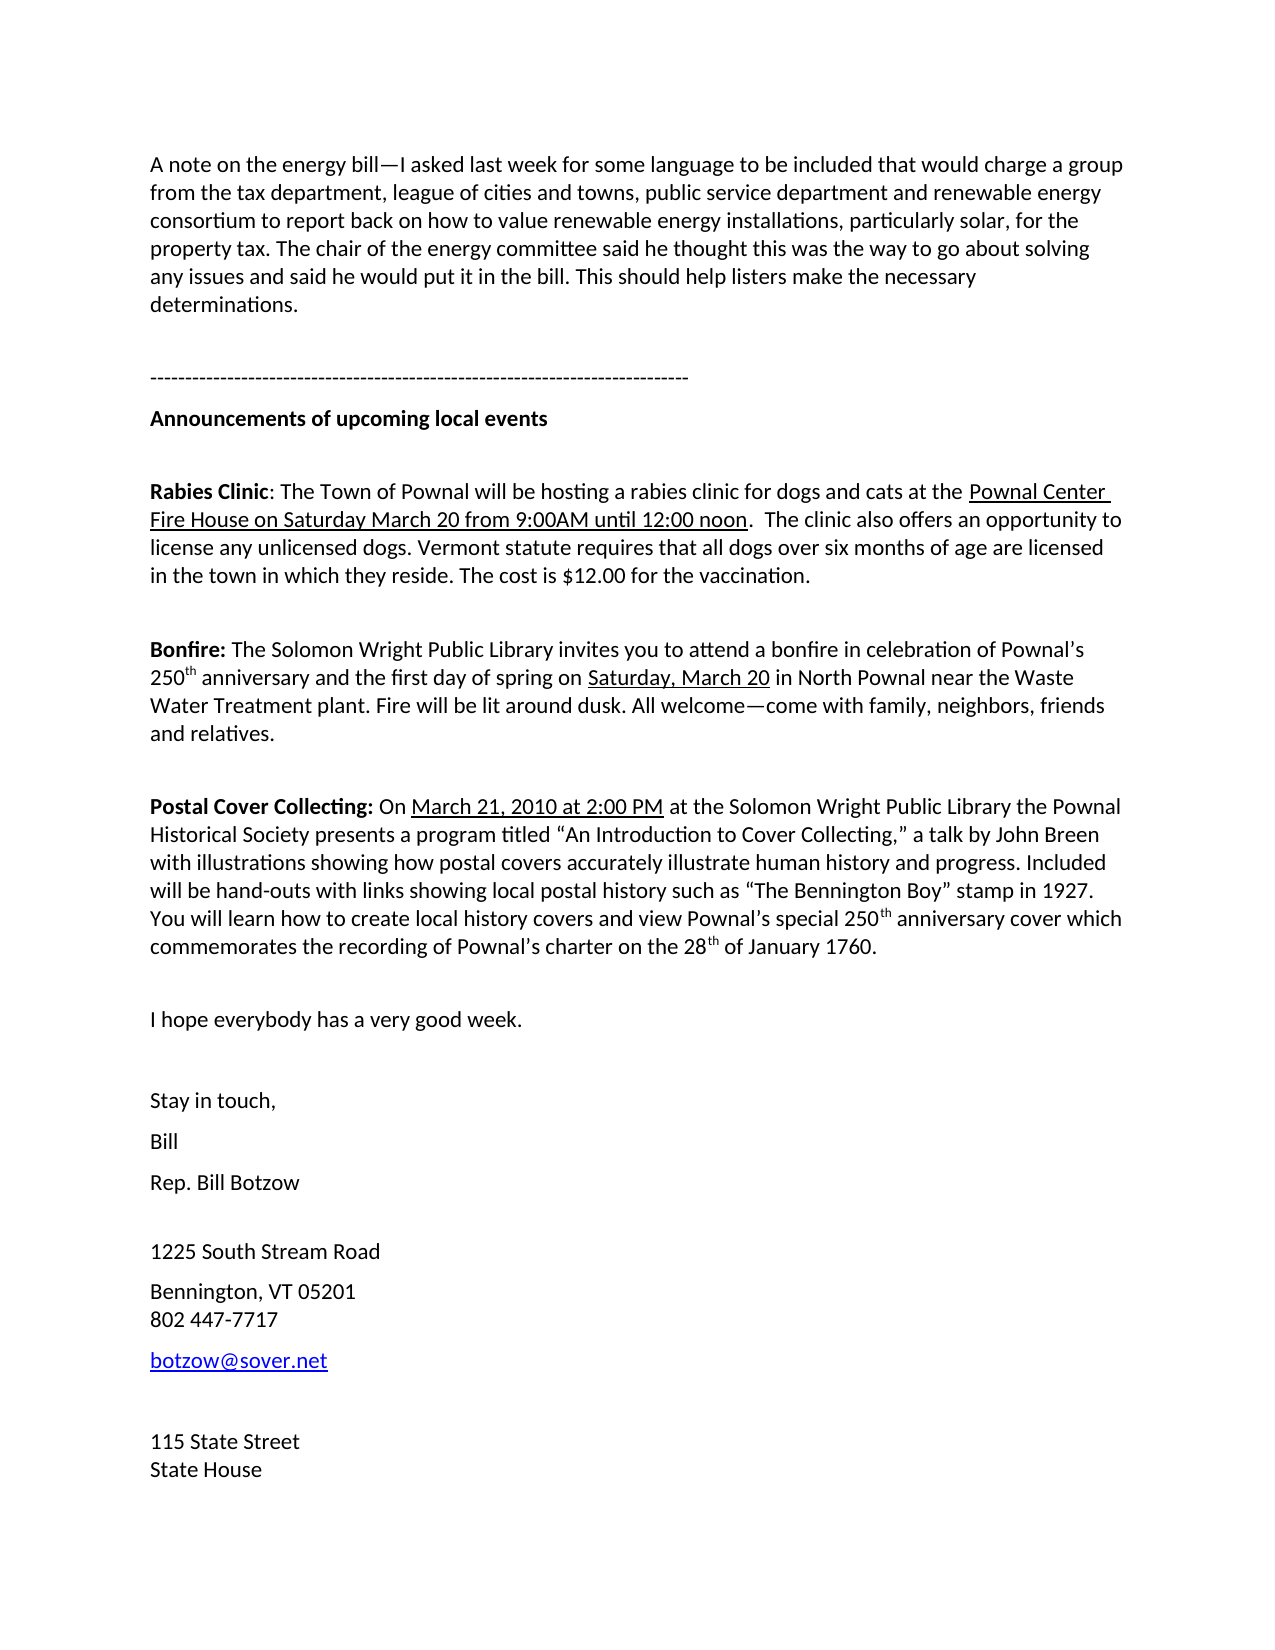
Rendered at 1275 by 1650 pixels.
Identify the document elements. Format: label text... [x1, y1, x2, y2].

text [150, 1427, 1125, 1483]
text Rep. Bill Botzow [150, 1168, 1125, 1196]
text A note on the energy bill—I asked last week for some language to be included that would charge a group from the tax department, league of cities and towns, public service department and renewable energy consortium to report back on how to value renewable energy installations, particularly solar, for the property tax. The chair of the energy committee said he thought this was the way to go about solving any issues and said he would put it in the bill. This should help listers make the necessary determinations. [150, 150, 1125, 318]
text Bonfire: The Solomon Wright Public Library invites you to attend a bonfire in celebration of Pownal’s 250th anniversary and the first day of spring on Saturday, March 20 in North Pownal near the Waste Water Treatment plant. Fire will be lit around dusk. All welcome—come with family, neighbors, friends and relatives. [150, 635, 1125, 747]
text botzow@sover.net [150, 1346, 1125, 1374]
text Stay in touch, [150, 1087, 1125, 1114]
text Postal Cover Collecting: On March 21, 2010 at 2:00 PM at the Solomon Wright Public Library the Pownal Historical Society presents a program titled “An Introduction to Cover Collecting,” a talk by John Breen with illustrations showing how postal covers accurately illustrate human history and progress. Included will be hand-outs with links showing local postal history such as “The Bennington Boy” stamp in 1927. You will learn how to create local history covers and view Pownal’s special 250th anniversary cover which commemorates the recording of Pownal’s charter on the 28th of January 1760. [150, 792, 1125, 960]
text 1225 South Stream Road [150, 1237, 1125, 1265]
text Bennington, VT 05201 802 447-7717 [150, 1277, 1125, 1333]
text I hope everybody has a very good week. [150, 1006, 1125, 1033]
text Announcements of upcoming local events [150, 404, 1125, 432]
text ----------------------------------------------------------------------------- [150, 363, 1125, 391]
text Rabies Clinic: The Town of Pownal will be hosting a rabies clinic for dogs and cats at the Pownal Center Fire House on Saturday March 20 from 9:00AM until 12:00 noon. The clinic also offers an opportunity to license any unlicensed dogs. Vermont statute requires that all dogs over six months of age are licensed in the town in which they reside. The cost is $12.00 for the vaccination. [150, 477, 1125, 589]
text Bill [150, 1127, 1125, 1155]
